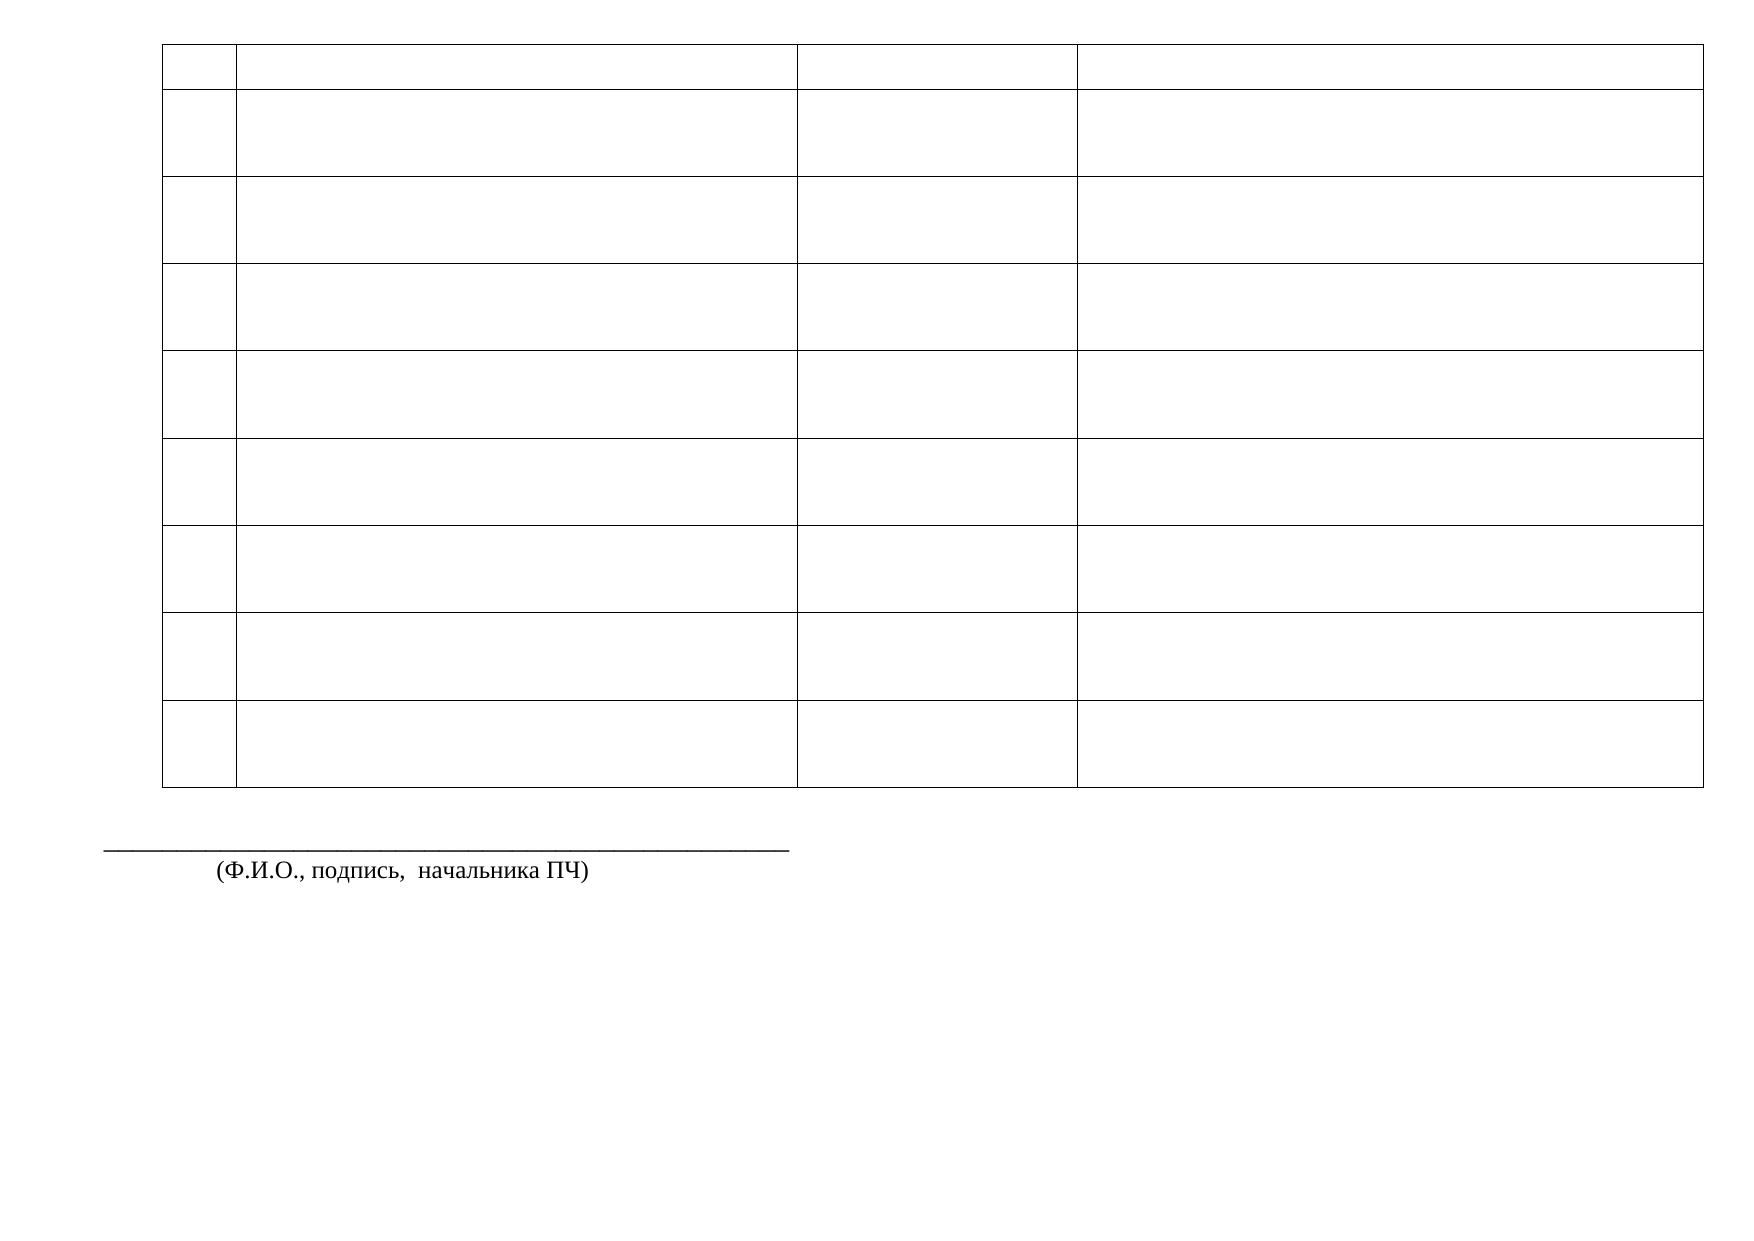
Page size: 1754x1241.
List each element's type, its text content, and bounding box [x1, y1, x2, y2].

table_cell [163, 90, 236, 176]
table_cell [1078, 90, 1703, 176]
table_cell [798, 613, 1077, 699]
table_cell [237, 177, 797, 263]
table_cell [237, 264, 797, 350]
table_cell [163, 526, 236, 612]
table_cell [1078, 613, 1703, 699]
table_cell [237, 701, 797, 787]
table_cell [163, 264, 236, 350]
table_cell [237, 526, 797, 612]
table_cell [163, 701, 236, 787]
table_cell [1078, 45, 1703, 88]
table_cell [237, 613, 797, 699]
table_cell [798, 439, 1077, 525]
table_cell [237, 351, 797, 438]
table_cell [163, 439, 236, 525]
table_cell [798, 90, 1077, 176]
table_cell [1078, 439, 1703, 525]
table_cell [798, 701, 1077, 787]
table_cell [1078, 177, 1703, 263]
table_cell [237, 45, 797, 88]
table_cell [237, 90, 797, 176]
table_cell [798, 351, 1077, 438]
table_cell [798, 526, 1077, 612]
table_cell [798, 45, 1077, 88]
table_cell [1078, 351, 1703, 438]
text (Ф.И.О., подпись, начальника ПЧ) [103, 855, 1695, 884]
table_cell [1078, 526, 1703, 612]
table_cell [163, 351, 236, 438]
table_cell [1078, 701, 1703, 787]
table_cell [163, 613, 236, 699]
table_cell [163, 45, 236, 88]
text _______________________________________________ [103, 821, 1695, 855]
table_cell [237, 439, 797, 525]
table_cell [798, 264, 1077, 350]
table_cell [163, 177, 236, 263]
table_cell [798, 177, 1077, 263]
table_cell [1078, 264, 1703, 350]
